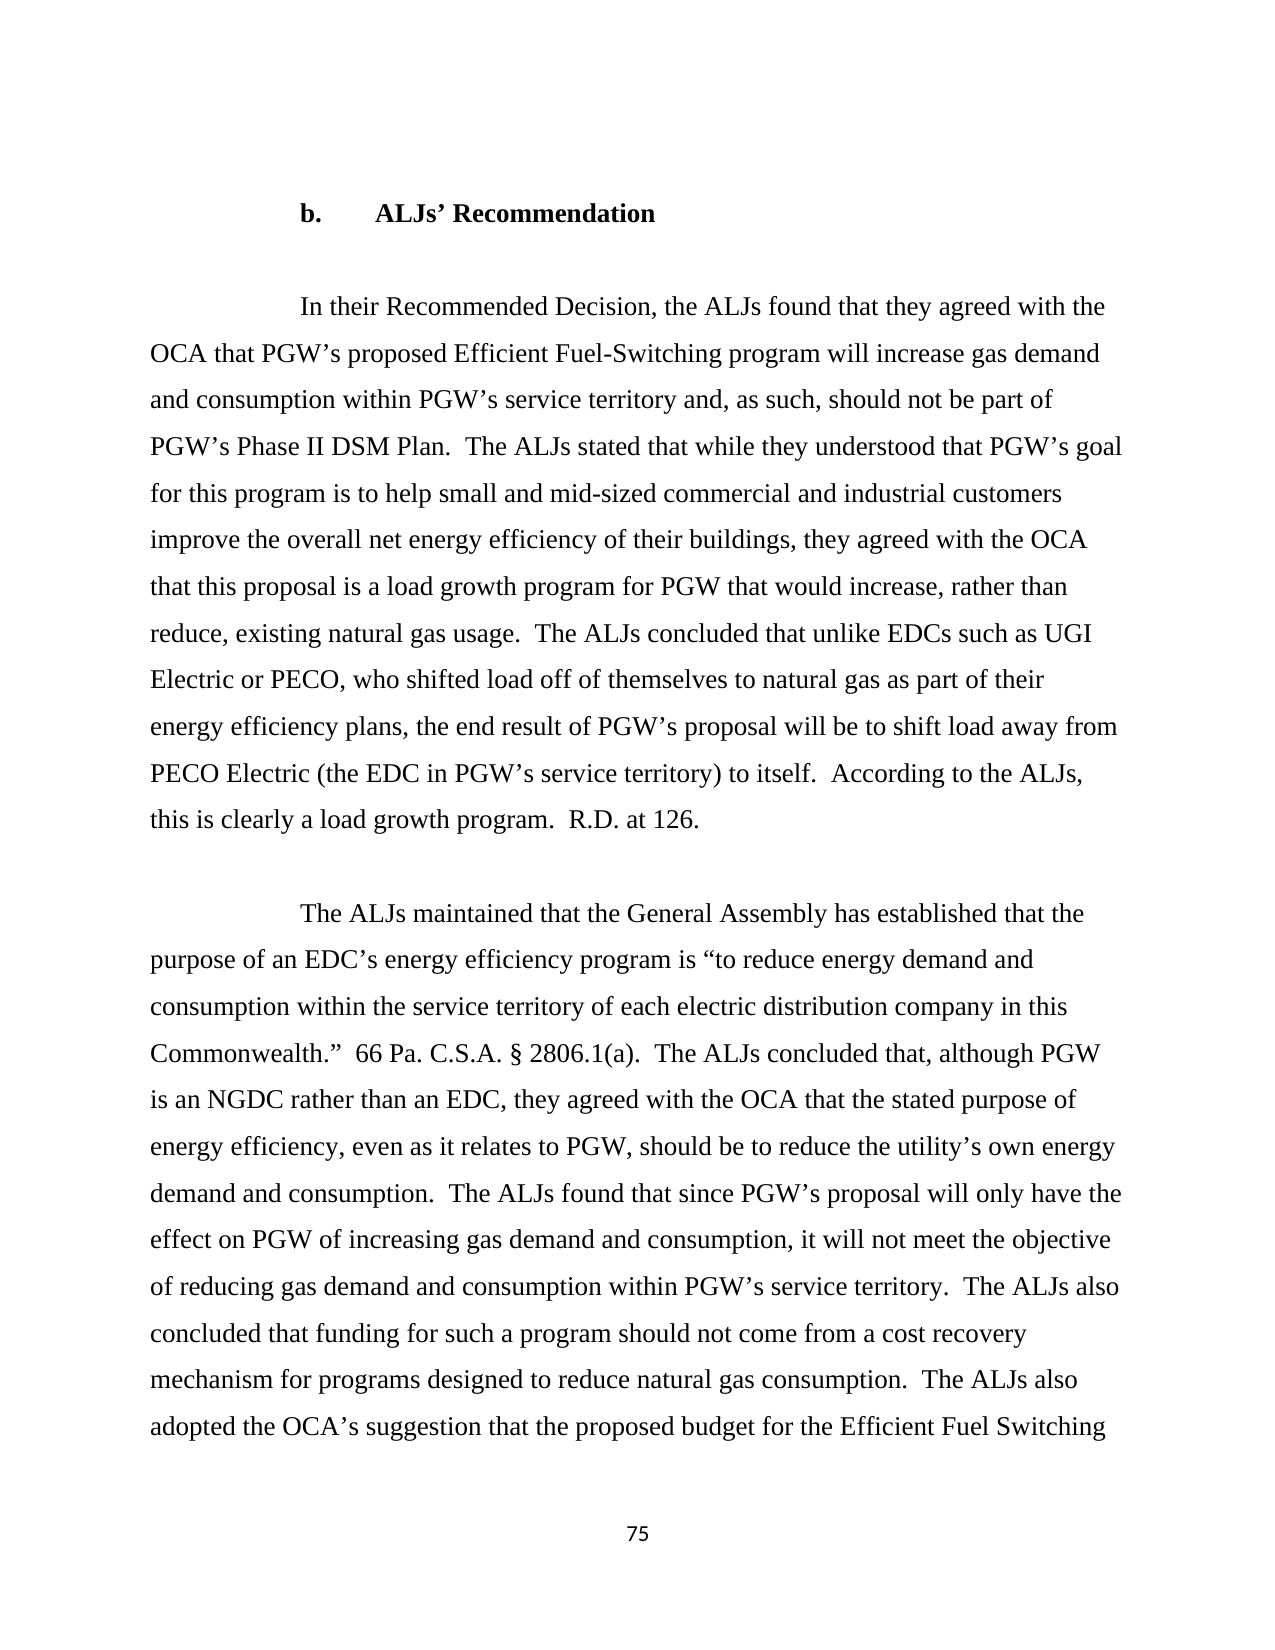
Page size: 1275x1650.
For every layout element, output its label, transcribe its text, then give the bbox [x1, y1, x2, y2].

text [150, 897, 1125, 1441]
subtitle b. ALJs’ Recommendation [225, 197, 1125, 228]
text In their Recommended Decision, the ALJs found that they agreed with the OCA that PGW’s proposed Efficient Fuel-Switching program will increase gas demand and consumption within PGW’s service territory and, as such, should not be part of PGW’s Phase II DSM Plan. The ALJs stated that while they understood that PGW’s goal for this program is to help small and mid-sized commercial and industrial customers improve the overall net energy efficiency of their buildings, they agreed with the OCA that this proposal is a load growth program for PGW that would increase, rather than reduce, existing natural gas usage. The ALJs concluded that unlike EDCs such as UGI Electric or PECO, who shifted load off of themselves to natural gas as part of their energy efficiency plans, the end result of PGW’s proposal will be to shift load away from PECO Electric (the EDC in PGW’s service territory) to itself. According to the ALJs, this is clearly a load growth program. R.D. at 126. [150, 290, 1125, 834]
